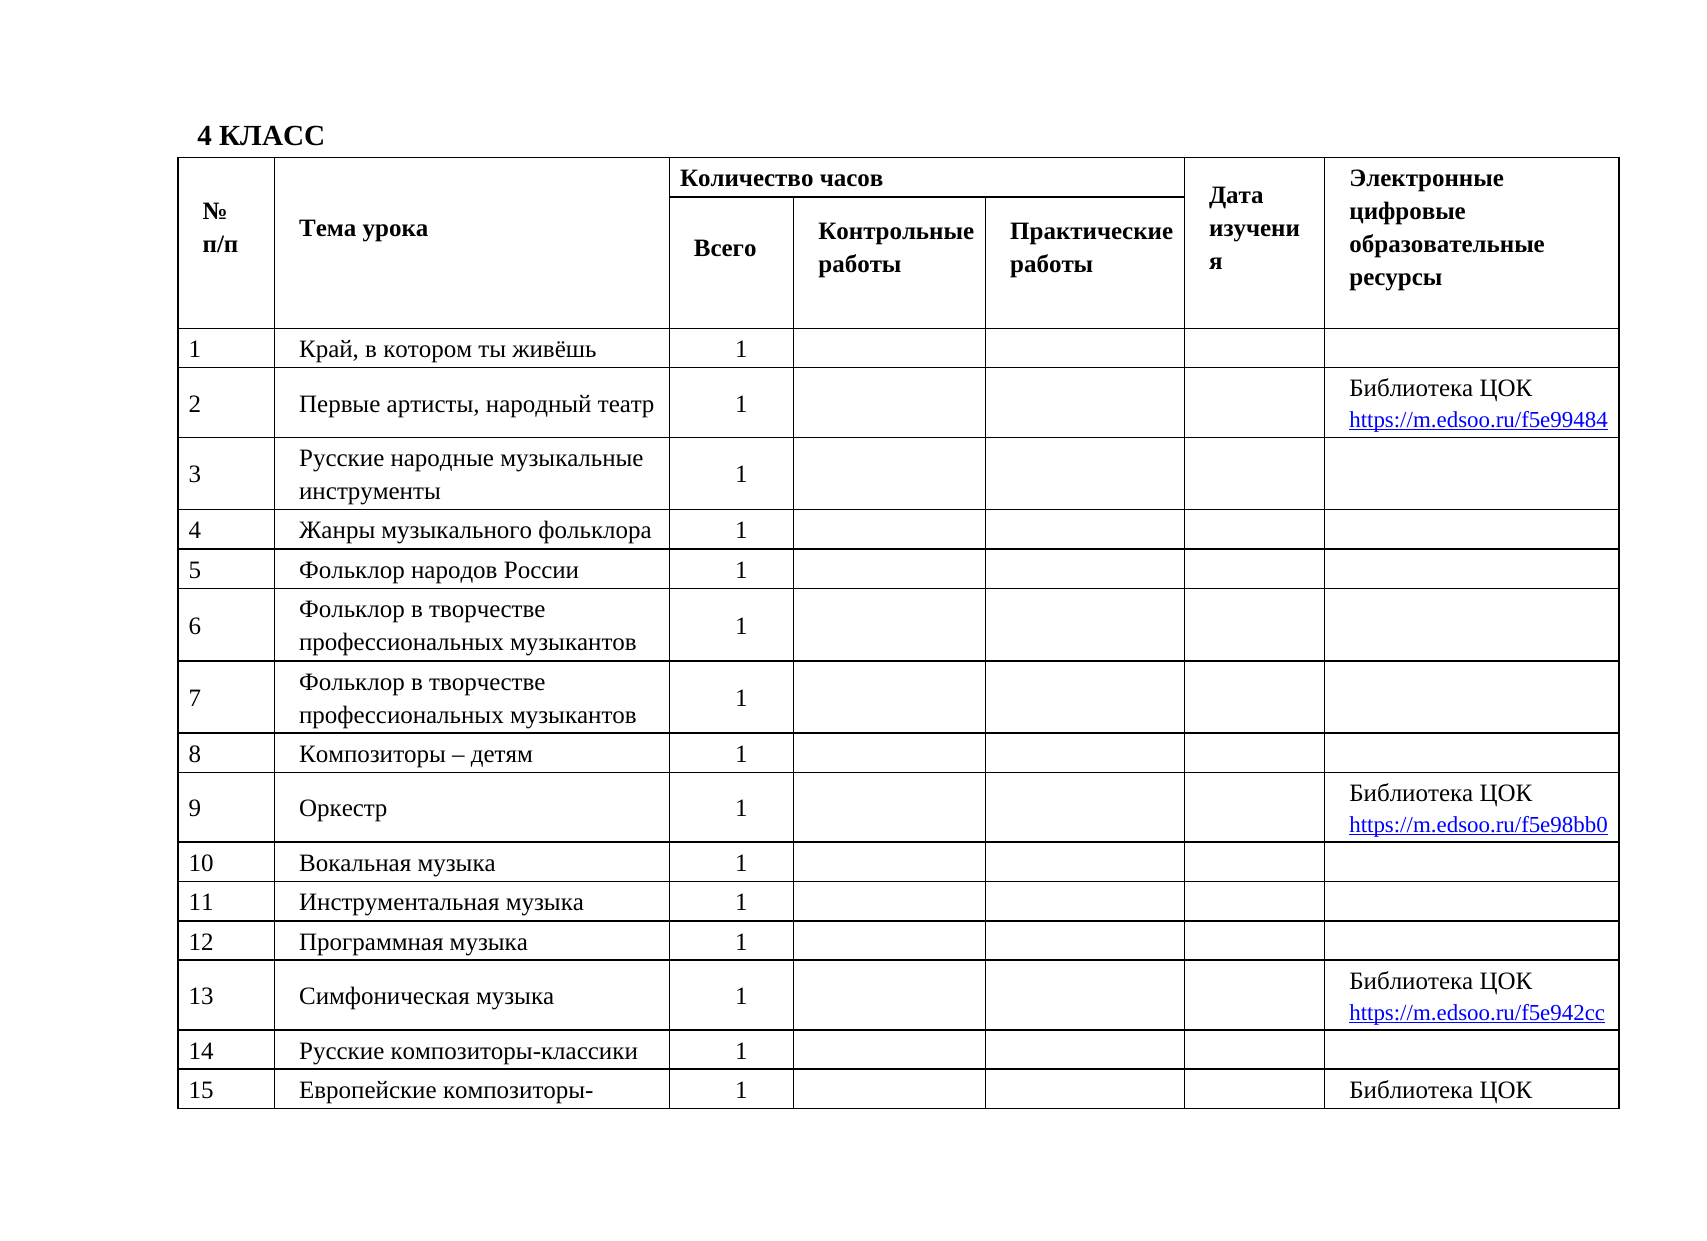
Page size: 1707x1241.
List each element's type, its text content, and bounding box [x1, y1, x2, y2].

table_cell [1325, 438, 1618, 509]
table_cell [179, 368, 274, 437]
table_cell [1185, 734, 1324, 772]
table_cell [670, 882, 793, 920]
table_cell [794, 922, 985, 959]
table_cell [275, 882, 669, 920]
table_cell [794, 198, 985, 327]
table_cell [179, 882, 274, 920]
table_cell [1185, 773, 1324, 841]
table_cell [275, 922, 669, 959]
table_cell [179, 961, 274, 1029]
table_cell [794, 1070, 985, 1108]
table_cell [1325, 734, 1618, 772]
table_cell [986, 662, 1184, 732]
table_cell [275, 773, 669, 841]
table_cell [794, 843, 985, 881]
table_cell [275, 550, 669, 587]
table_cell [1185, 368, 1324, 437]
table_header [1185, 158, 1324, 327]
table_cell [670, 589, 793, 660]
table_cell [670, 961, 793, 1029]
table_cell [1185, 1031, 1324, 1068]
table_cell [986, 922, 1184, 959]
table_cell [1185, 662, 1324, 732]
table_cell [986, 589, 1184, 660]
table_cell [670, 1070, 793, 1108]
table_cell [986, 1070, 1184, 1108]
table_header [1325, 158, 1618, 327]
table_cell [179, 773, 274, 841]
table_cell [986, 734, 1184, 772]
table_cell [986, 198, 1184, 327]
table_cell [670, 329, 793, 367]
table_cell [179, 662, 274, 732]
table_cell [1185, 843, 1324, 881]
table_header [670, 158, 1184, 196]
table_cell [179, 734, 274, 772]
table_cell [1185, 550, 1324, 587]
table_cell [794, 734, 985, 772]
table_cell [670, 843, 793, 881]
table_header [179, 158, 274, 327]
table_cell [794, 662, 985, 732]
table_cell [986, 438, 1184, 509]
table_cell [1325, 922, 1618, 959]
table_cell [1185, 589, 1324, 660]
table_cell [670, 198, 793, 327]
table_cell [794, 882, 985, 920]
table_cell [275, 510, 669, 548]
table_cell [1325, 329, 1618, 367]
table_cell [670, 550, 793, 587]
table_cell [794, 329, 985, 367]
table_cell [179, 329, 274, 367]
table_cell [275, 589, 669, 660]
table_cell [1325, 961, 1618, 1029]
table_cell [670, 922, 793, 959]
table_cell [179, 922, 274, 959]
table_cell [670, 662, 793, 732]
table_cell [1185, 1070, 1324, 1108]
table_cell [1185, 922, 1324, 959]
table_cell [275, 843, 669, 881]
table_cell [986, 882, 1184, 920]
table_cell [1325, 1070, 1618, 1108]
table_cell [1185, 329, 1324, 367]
text 4 КЛАСС [190, 118, 1618, 152]
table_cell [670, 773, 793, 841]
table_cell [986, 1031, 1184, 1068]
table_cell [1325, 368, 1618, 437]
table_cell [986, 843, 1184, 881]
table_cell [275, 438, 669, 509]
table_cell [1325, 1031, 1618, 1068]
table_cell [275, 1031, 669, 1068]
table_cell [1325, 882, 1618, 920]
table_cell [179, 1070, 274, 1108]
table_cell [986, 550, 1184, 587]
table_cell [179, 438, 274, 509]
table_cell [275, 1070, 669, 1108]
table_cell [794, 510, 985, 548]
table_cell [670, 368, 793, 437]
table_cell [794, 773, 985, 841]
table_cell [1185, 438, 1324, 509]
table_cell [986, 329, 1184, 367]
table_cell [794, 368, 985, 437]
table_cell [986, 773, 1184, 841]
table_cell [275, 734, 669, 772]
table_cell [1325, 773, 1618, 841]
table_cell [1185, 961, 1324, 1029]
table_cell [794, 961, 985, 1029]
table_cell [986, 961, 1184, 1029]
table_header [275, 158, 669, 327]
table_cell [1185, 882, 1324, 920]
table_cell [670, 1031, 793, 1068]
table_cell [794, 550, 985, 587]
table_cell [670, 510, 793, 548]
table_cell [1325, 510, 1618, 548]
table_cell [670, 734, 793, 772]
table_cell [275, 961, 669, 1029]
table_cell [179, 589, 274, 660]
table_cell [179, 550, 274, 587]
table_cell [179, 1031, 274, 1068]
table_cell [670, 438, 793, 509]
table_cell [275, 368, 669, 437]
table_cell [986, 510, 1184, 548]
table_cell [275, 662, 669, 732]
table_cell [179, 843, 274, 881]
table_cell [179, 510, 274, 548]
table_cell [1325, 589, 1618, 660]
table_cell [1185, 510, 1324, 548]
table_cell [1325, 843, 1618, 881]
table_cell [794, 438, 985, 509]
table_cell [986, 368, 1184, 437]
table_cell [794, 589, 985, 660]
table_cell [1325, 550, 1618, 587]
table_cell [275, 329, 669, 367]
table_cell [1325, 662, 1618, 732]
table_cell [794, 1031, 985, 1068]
